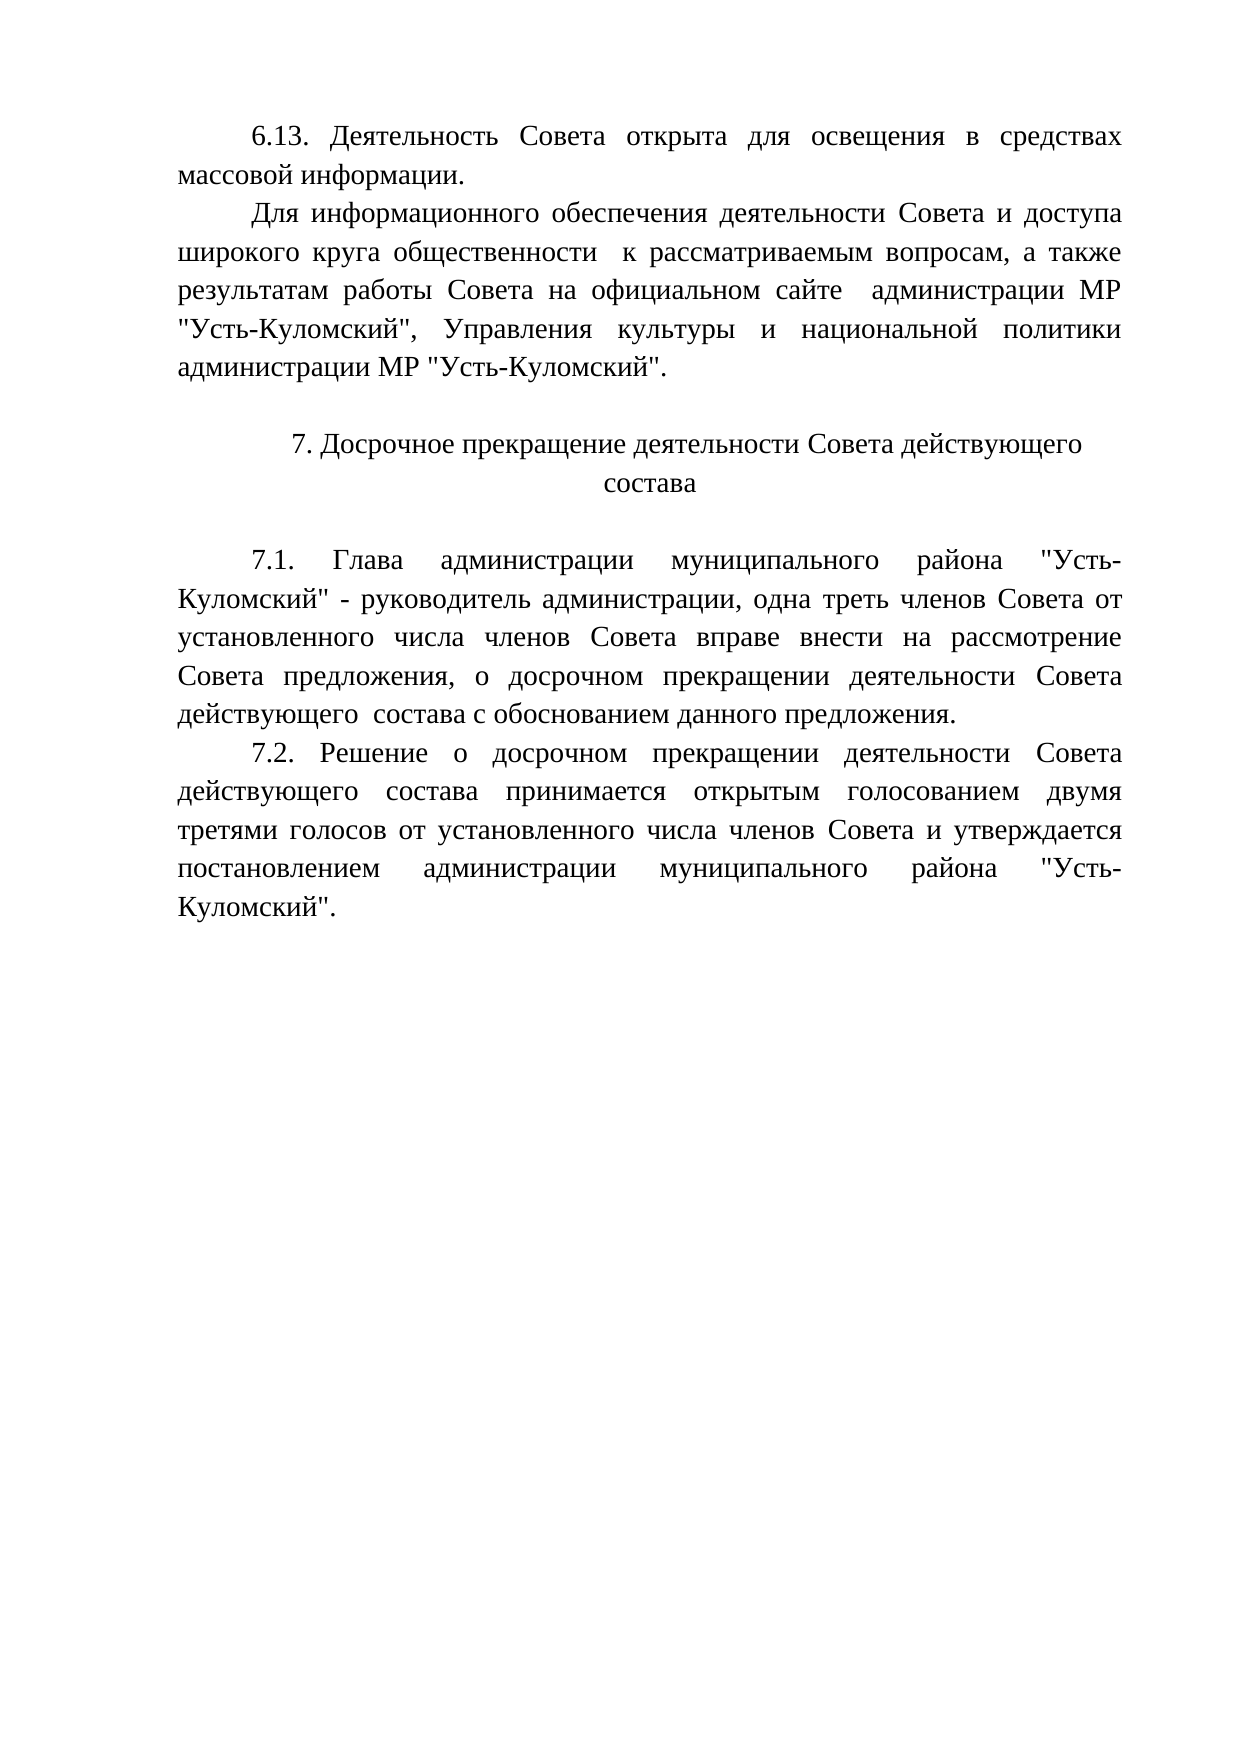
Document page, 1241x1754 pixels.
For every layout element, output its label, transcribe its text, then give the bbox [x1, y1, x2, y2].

text 6.13. Деятельность Совета открыта для освещения в средствах массовой информации. [177, 118, 1122, 190]
text 7.2. Решение о досрочном прекращении деятельности Совета действующего состава принимается открытым голосованием двумя третями голосов от установленного числа членов Совета и утверждается постановлением администрации муниципального района "Усть-Куломский". [177, 735, 1122, 923]
text Для информационного обеспечения деятельности Совета и доступа широкого круга общественности к рассматриваемым вопросам, а также результатам работы Совета на официальном сайте администрации МР "Усть-Куломский", Управления культуры и национальной политики администрации МР "Усть-Куломский". [177, 195, 1122, 383]
text 7.1. Глава администрации муниципального района "Усть-Куломский" - руководитель администрации, одна треть членов Совета от установленного числа членов Совета вправе внести на рассмотрение Совета предложения, о досрочном прекращении деятельности Совета действующего состава с обоснованием данного предложения. [177, 542, 1122, 730]
text 7. Досрочное прекращение деятельности Совета действующего состава [177, 427, 1122, 499]
